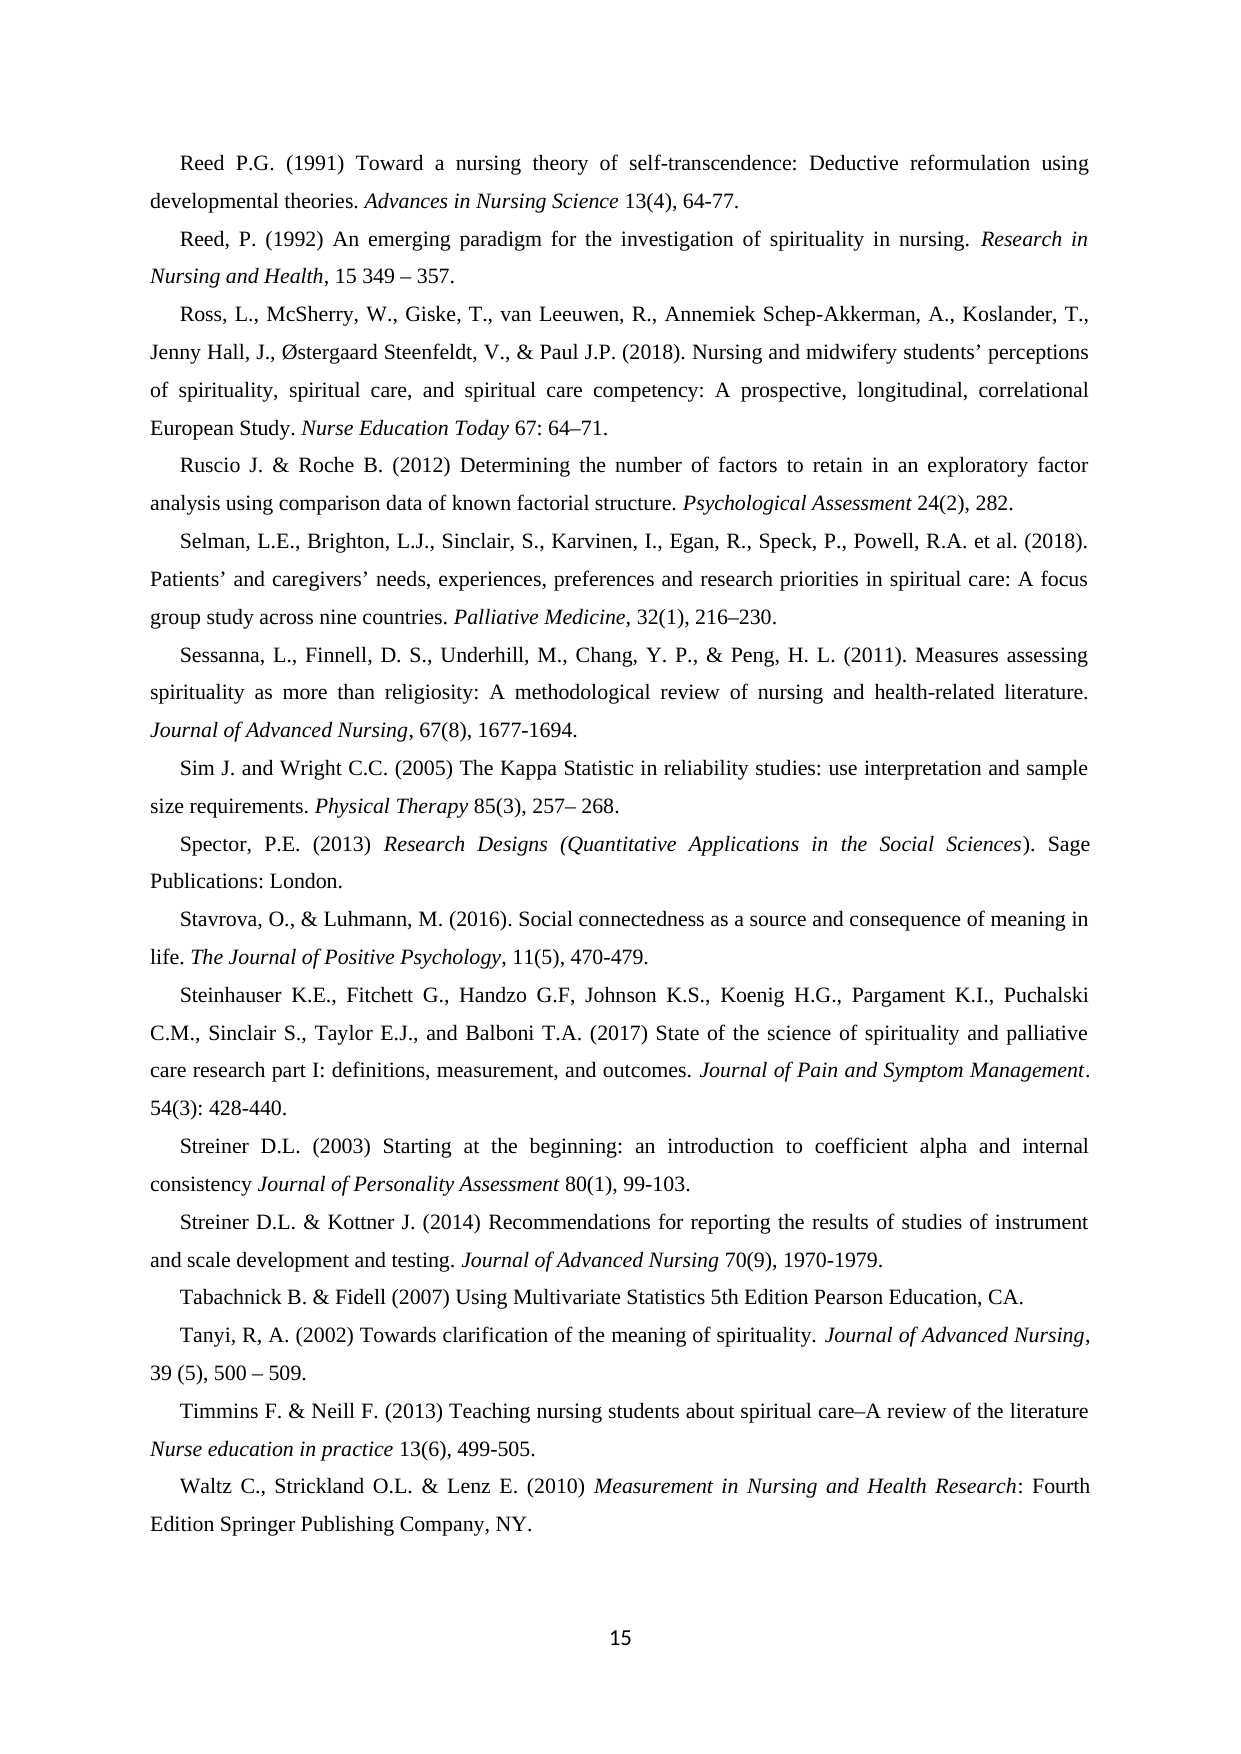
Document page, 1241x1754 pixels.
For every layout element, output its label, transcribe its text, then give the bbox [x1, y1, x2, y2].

text Steinhauser K.E., Fitchett G., Handzo G.F, Johnson K.S., Koenig H.G., Pargament K.I., Puchalski C.M., Sinclair S., Taylor E.J., and Balboni T.A. (2017) State of the science of spirituality and palliative care research part I: definitions, measurement, and outcomes. Journal of Pain and Symptom Management. 54(3): 428-440. [150, 982, 1090, 1121]
text Tabachnick B. & Fidell (2007) Using Multivariate Statistics 5th Edition Pearson Education, CA. [150, 1284, 1090, 1309]
text Tanyi, R, A. (2002) Towards clarification of the meaning of spirituality. Journal of Advanced Nursing, 39 (5), 500 – 509. [150, 1322, 1090, 1385]
text Spector, P.E. (2013) Research Designs (Quantitative Applications in the Social Sciences). Sage Publications: London. [150, 831, 1090, 894]
text Selman, L.E., Brighton, L.J., Sinclair, S., Karvinen, I., Egan, R., Speck, P., Powell, R.A. et al. (2018). Patients’ and caregivers’ needs, experiences, preferences and research priorities in spiritual care: A focus group study across nine countries. Palliative Medicine, 32(1), 216–230. [150, 528, 1090, 629]
text Ross, L., McSherry, W., Giske, T., van Leeuwen, R., Annemiek Schep-Akkerman, A., Koslander, T., Jenny Hall, J., Østergaard Steenfeldt, V., & Paul J.P. (2018). Nursing and midwifery students’ perceptions of spirituality, spiritual care, and spiritual care competency: A prospective, longitudinal, correlational European Study. Nurse Education Today 67: 64–71. [150, 301, 1090, 440]
text Reed P.G. (1991) Toward a nursing theory of self-transcendence: Deductive reformulation using developmental theories. Advances in Nursing Science 13(4), 64-77. [150, 150, 1090, 213]
text Streiner D.L. & Kottner J. (2014) Recommendations for reporting the results of studies of instrument and scale development and testing. Journal of Advanced Nursing 70(9), 1970-1979. [150, 1209, 1090, 1272]
text Ruscio J. & Roche B. (2012) Determining the number of factors to retain in an exploratory factor analysis using comparison data of known factorial structure. Psychological Assessment 24(2), 282. [150, 452, 1090, 516]
text Sessanna, L., Finnell, D. S., Underhill, M., Chang, Y. P., & Peng, H. L. (2011). Measures assessing spirituality as more than religiosity: A methodological review of nursing and health‐related literature. Journal of Advanced Nursing, 67(8), 1677-1694. [150, 642, 1090, 742]
text Waltz C., Strickland O.L. & Lenz E. (2010) Measurement in Nursing and Health Research: Fourth Edition Springer Publishing Company, NY. [150, 1473, 1090, 1536]
text Reed, P. (1992) An emerging paradigm for the investigation of spirituality in nursing. Research in Nursing and Health, 15 349 – 357. [150, 226, 1090, 289]
text Timmins F. & Neill F. (2013) Teaching nursing students about spiritual care–A review of the literature Nurse education in practice 13(6), 499-505. [150, 1398, 1090, 1461]
text Streiner D.L. (2003) Starting at the beginning: an introduction to coefficient alpha and internal consistency Journal of Personality Assessment 80(1), 99-103. [150, 1133, 1090, 1196]
text Sim J. and Wright C.C. (2005) The Kappa Statistic in reliability studies: use interpretation and sample size requirements. Physical Therapy 85(3), 257– 268. [150, 755, 1090, 818]
text Stavrova, O., & Luhmann, M. (2016). Social connectedness as a source and consequence of meaning in life. The Journal of Positive Psychology, 11(5), 470-479. [150, 906, 1090, 969]
